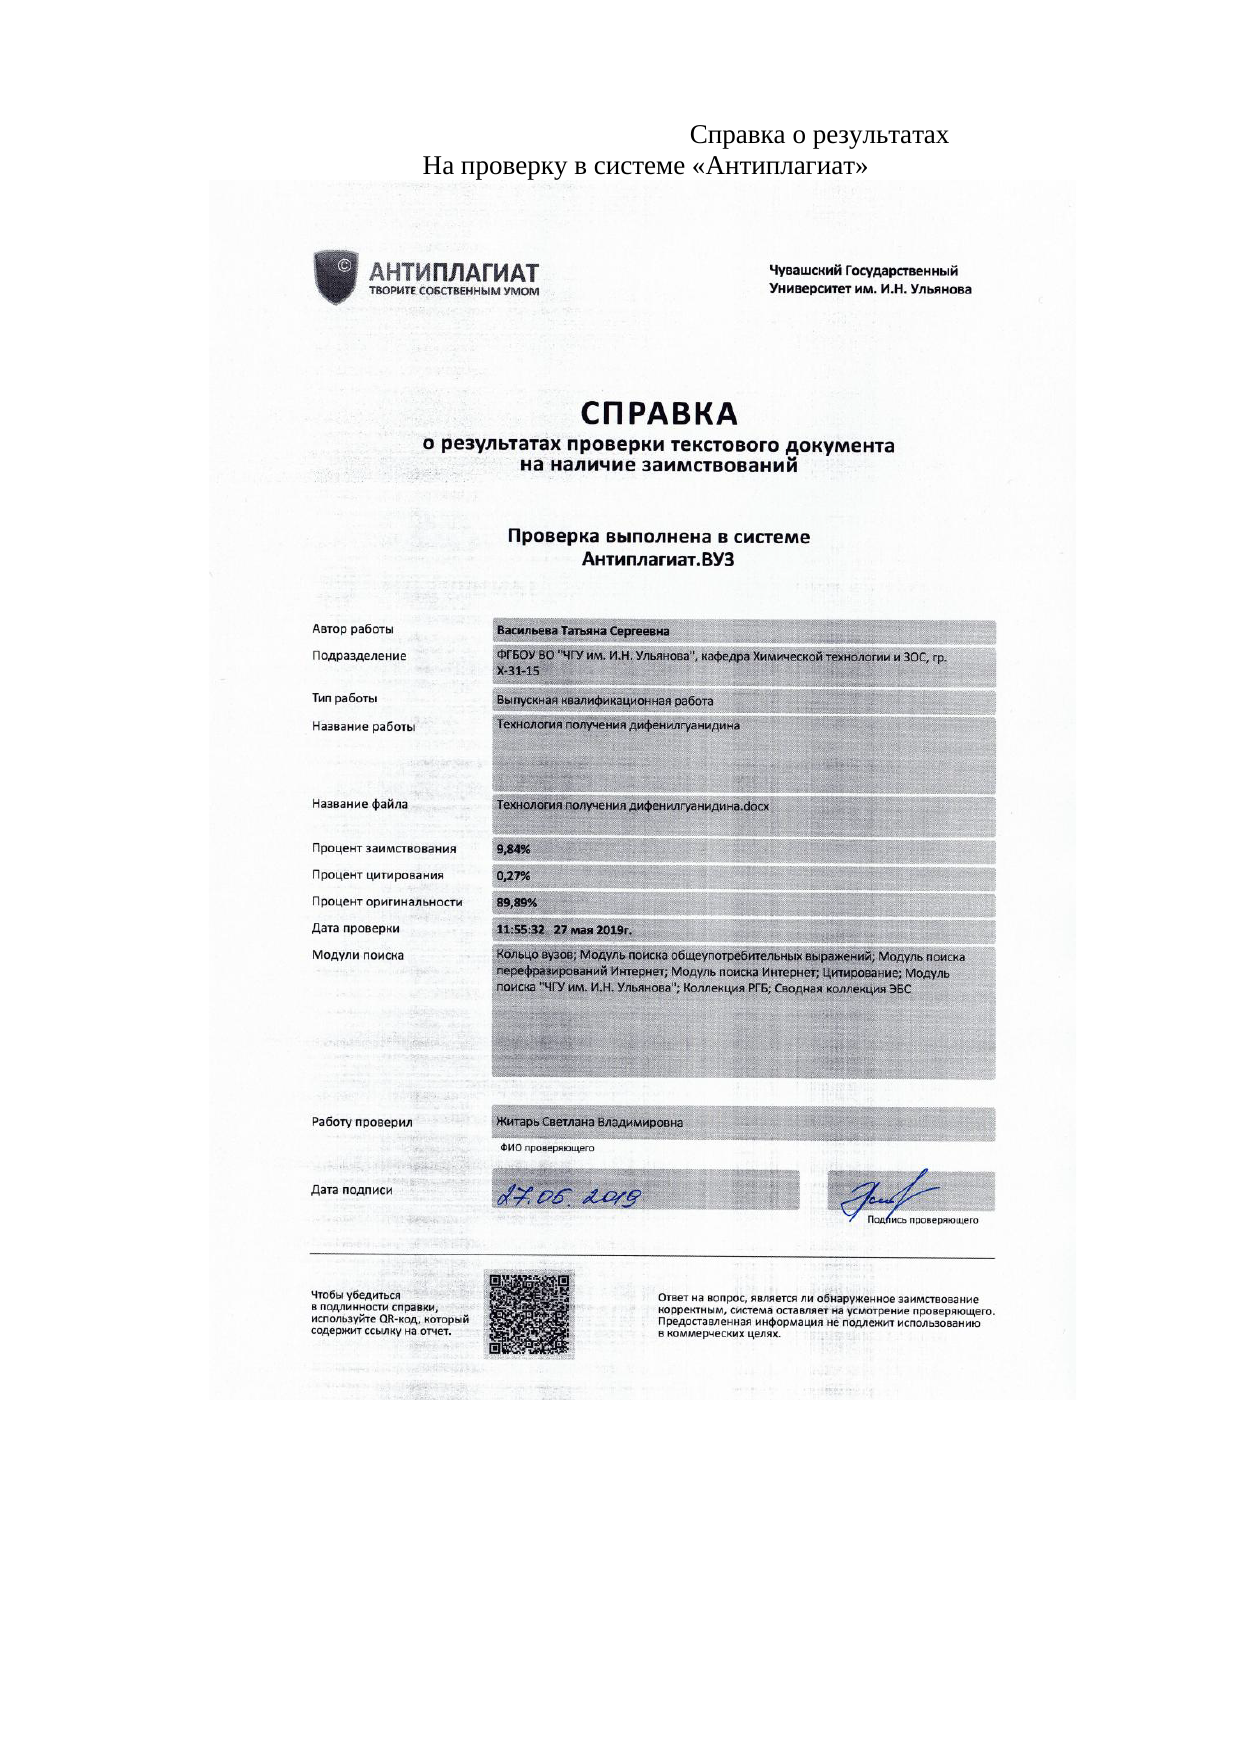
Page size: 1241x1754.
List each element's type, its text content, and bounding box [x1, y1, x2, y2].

text Справка о результатах [502, 118, 1137, 149]
text На проверку в системе «Антиплагиат» [148, 149, 1137, 180]
